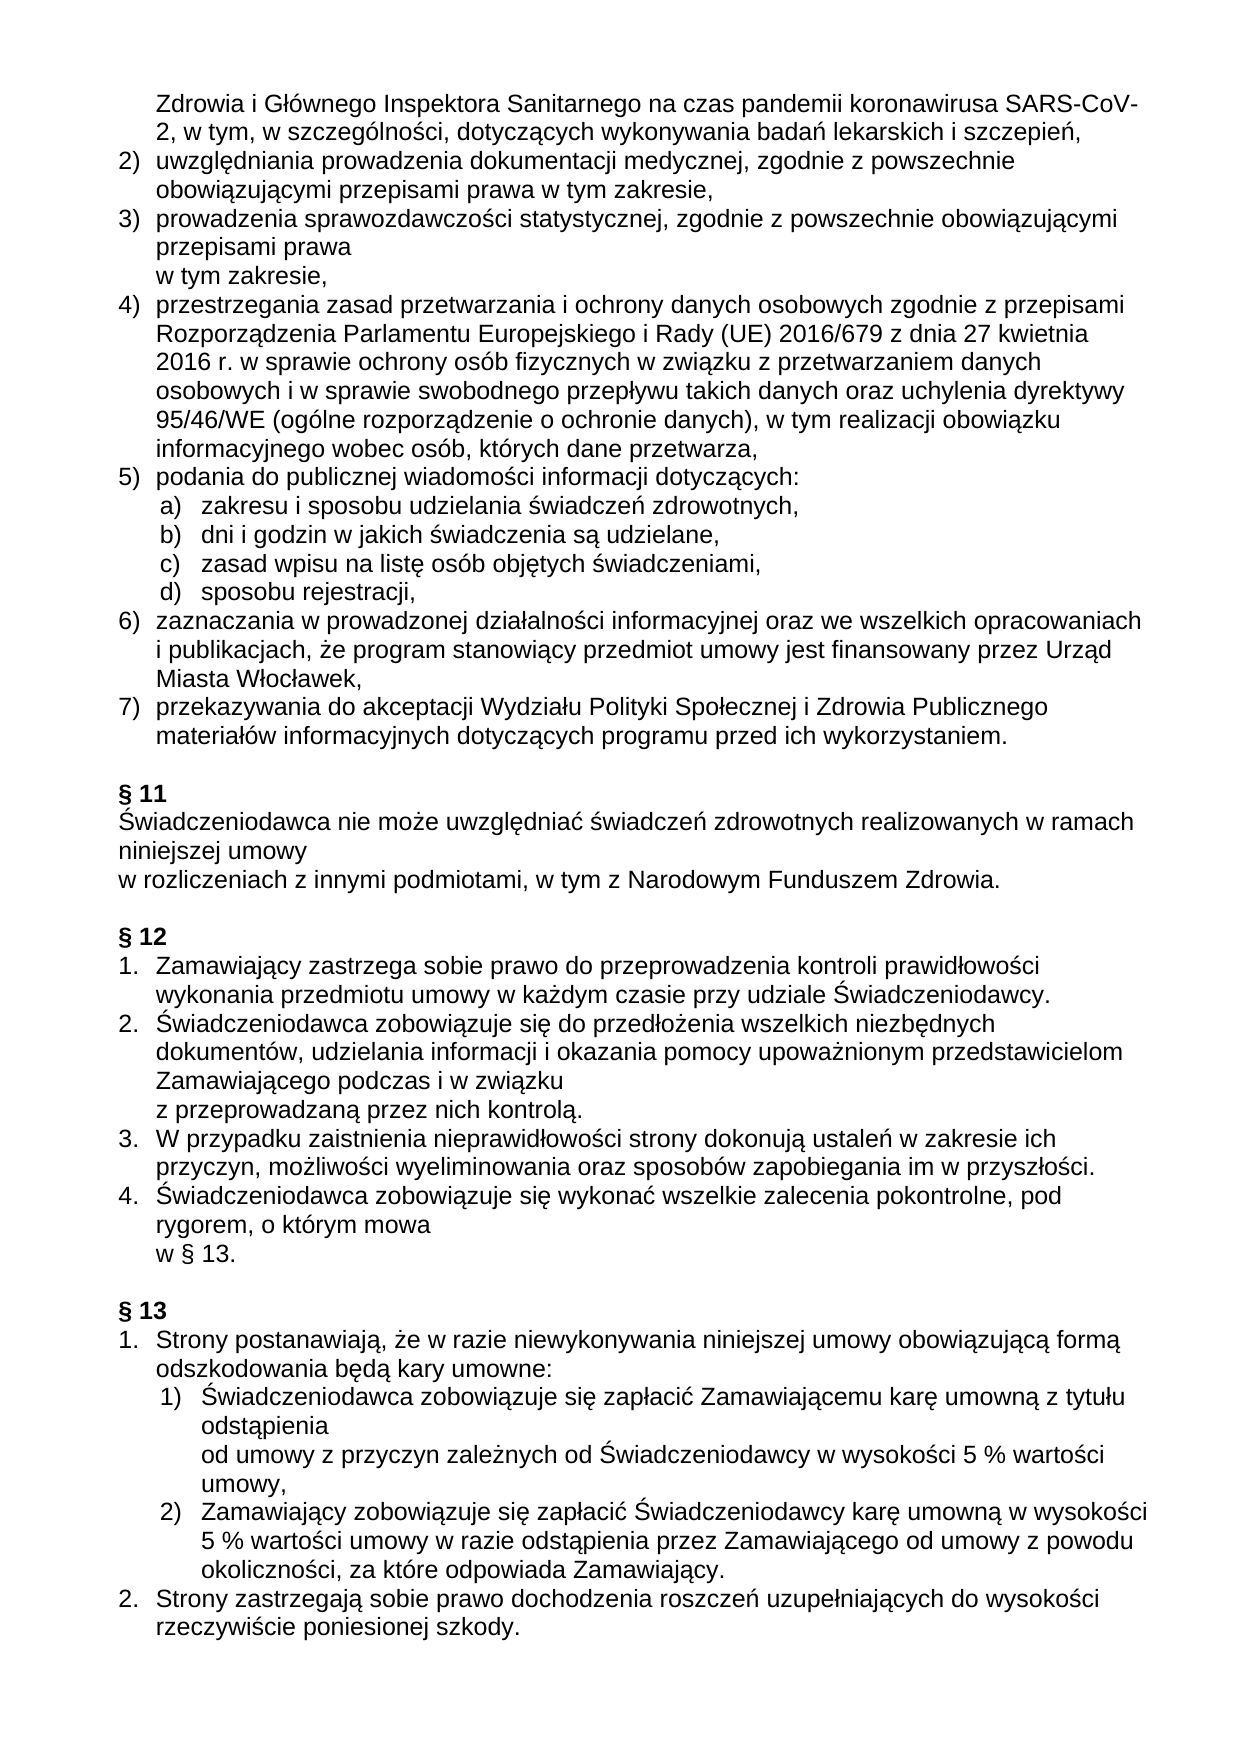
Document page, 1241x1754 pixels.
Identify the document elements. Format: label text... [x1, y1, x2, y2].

list uwzględniania prowadzenia dokumentacji medycznej, zgodnie z powszechnie obowiązującymi przepisami prawa w tym zakresie, [118, 146, 1152, 204]
list podania do publicznej wiadomości informacji dotyczących: [118, 462, 1152, 491]
list zakresu i sposobu udzielania świadczeń zdrowotnych, [159, 491, 1152, 520]
list W przypadku zaistnienia nieprawidłowości strony dokonują ustaleń w zakresie ich przyczyn, możliwości wyeliminowania oraz sposobów zapobiegania im w przyszłości. [118, 1124, 1152, 1181]
list Zamawiający zobowiązuje się zapłacić Świadczeniodawcy karę umowną w wysokości 5 % wartości umowy w razie odstąpienia przez Zamawiającego od umowy z powodu okoliczności, za które odpowiada Zamawiający. [159, 1497, 1152, 1584]
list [118, 89, 1152, 146]
list Świadczeniodawca zobowiązuje się wykonać wszelkie zalecenia pokontrolne, pod rygorem, o którym mowa w § 13. [118, 1181, 1152, 1267]
list zaznaczania w prowadzonej działalności informacyjnej oraz we wszelkich opracowaniach i publikacjach, że program stanowiący przedmiot umowy jest finansowany przez Urząd Miasta Włocławek, [118, 606, 1152, 692]
text § 13 [118, 1296, 1152, 1325]
list dni i godzin w jakich świadczenia są udzielane, [159, 520, 1152, 549]
list Strony zastrzegają sobie prawo dochodzenia roszczeń uzupełniających do wysokości rzeczywiście poniesionej szkody. [118, 1584, 1152, 1641]
list zasad wpisu na listę osób objętych świadczeniami, [159, 549, 1152, 577]
list Strony postanawiają, że w razie niewykonywania niniejszej umowy obowiązującą formą odszkodowania będą kary umowne: [118, 1325, 1152, 1382]
list sposobu rejestracji, [159, 577, 1152, 606]
text § 12 [118, 922, 1152, 951]
list przekazywania do akceptacji Wydziału Polityki Społecznej i Zdrowia Publicznego materiałów informacyjnych dotyczących programu przed ich wykorzystaniem. [118, 692, 1152, 750]
text § 11 [118, 779, 1152, 807]
list prowadzenia sprawozdawczości statystycznej, zgodnie z powszechnie obowiązującymi przepisami prawa w tym zakresie, [118, 204, 1152, 290]
list przestrzegania zasad przetwarzania i ochrony danych osobowych zgodnie z przepisami Rozporządzenia Parlamentu Europejskiego i Rady (UE) 2016/679 z dnia 27 kwietnia 2016 r. w sprawie ochrony osób fizycznych w związku z przetwarzaniem danych osobowych i w sprawie swobodnego przepływu takich danych oraz uchylenia dyrektywy 95/46/WE (ogólne rozporządzenie o ochronie danych), w tym realizacji obowiązku informacyjnego wobec osób, których dane przetwarza, [118, 290, 1152, 462]
list Świadczeniodawca zobowiązuje się zapłacić Zamawiającemu karę umowną z tytułu odstąpienia od umowy z przyczyn zależnych od Świadczeniodawcy w wysokości 5 % wartości umowy, [159, 1382, 1152, 1497]
list Zamawiający zastrzega sobie prawo do przeprowadzenia kontroli prawidłowości wykonania przedmiotu umowy w każdym czasie przy udziale Świadczeniodawcy. [118, 951, 1152, 1009]
text Świadczeniodawca nie może uwzględniać świadczeń zdrowotnych realizowanych w ramach niniejszej umowy w rozliczeniach z innymi podmiotami, w tym z Narodowym Funduszem Zdrowia. [118, 807, 1152, 894]
list Świadczeniodawca zobowiązuje się do przedłożenia wszelkich niezbędnych dokumentów, udzielania informacji i okazania pomocy upoważnionym przedstawicielom Zamawiającego podczas i w związku z przeprowadzaną przez nich kontrolą. [118, 1009, 1152, 1124]
